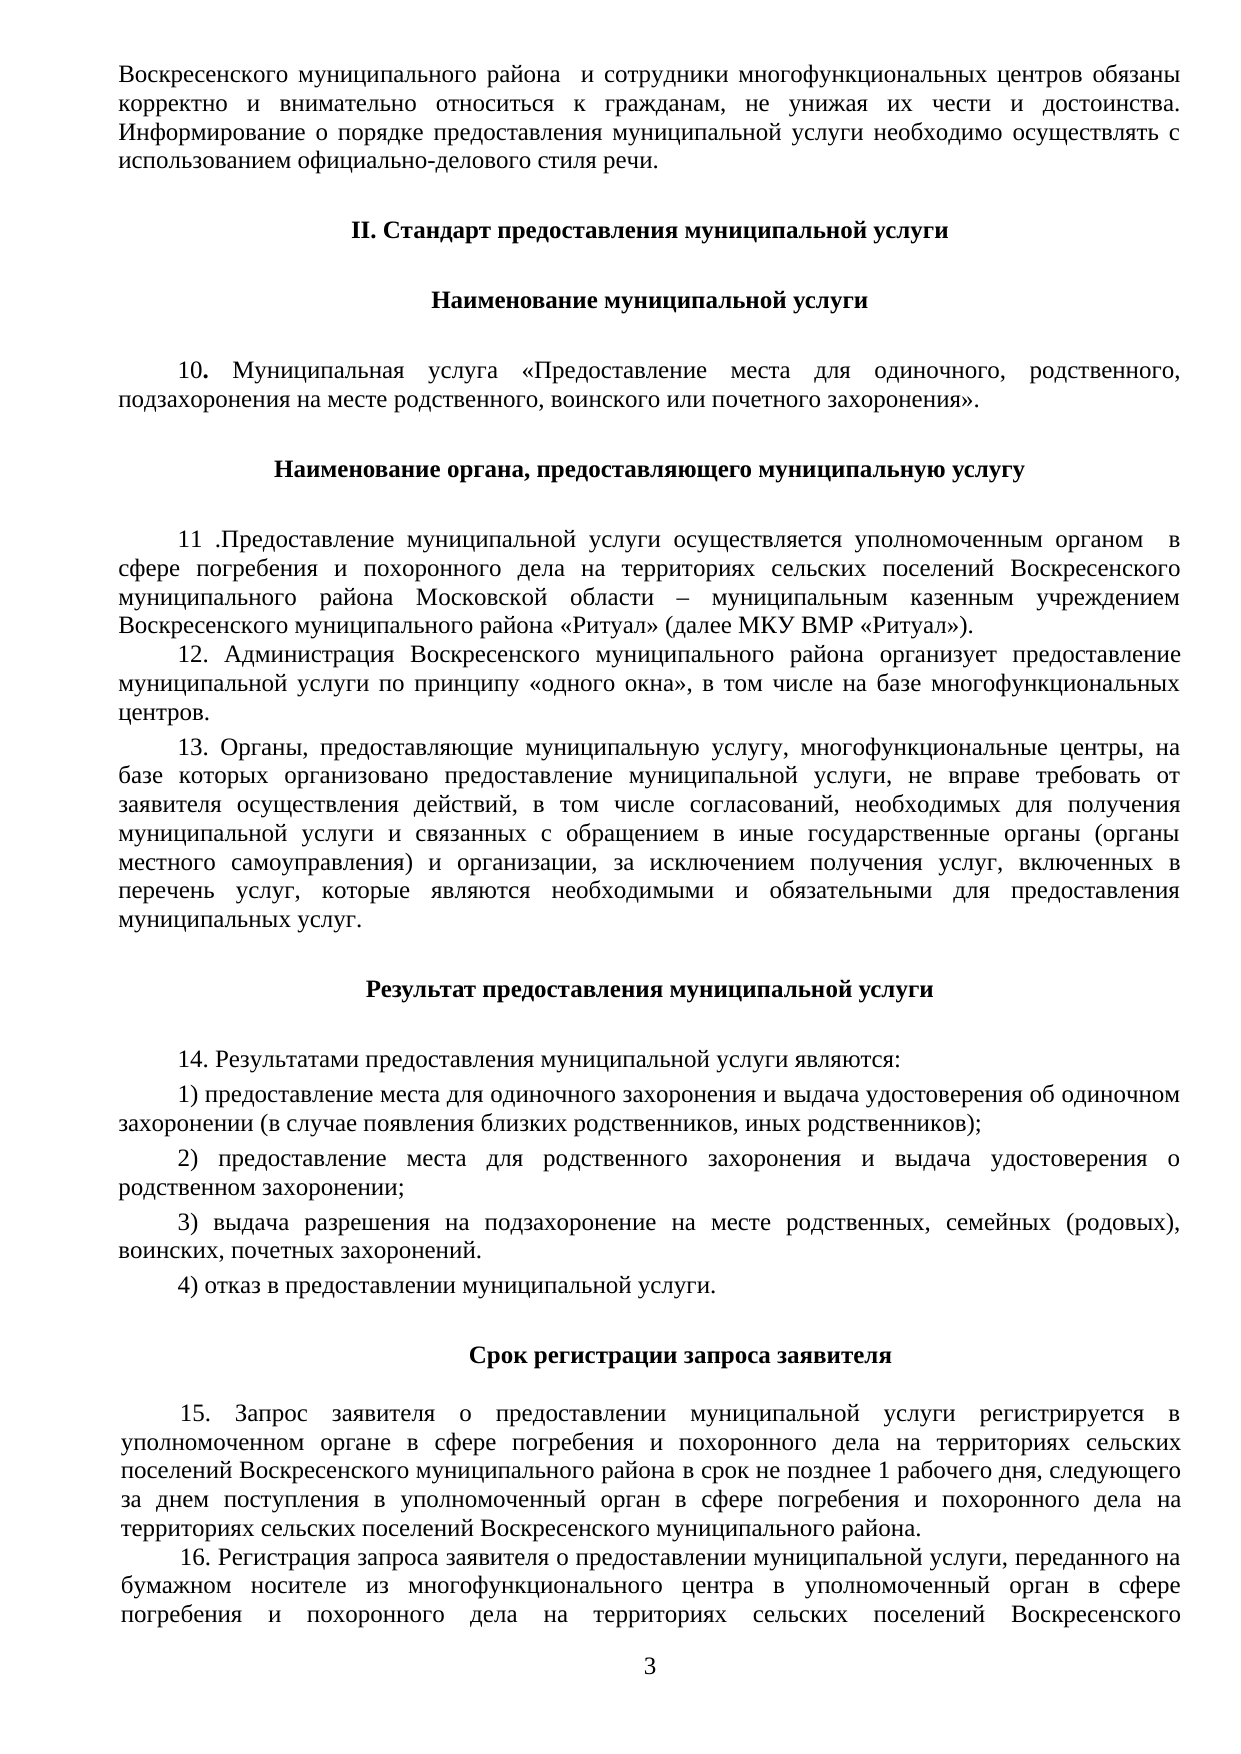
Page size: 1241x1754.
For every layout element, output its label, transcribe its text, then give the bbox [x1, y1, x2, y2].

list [118, 59, 1181, 174]
text 12. Администрация Воскресенского муниципального района организует предоставление муниципальной услуги по принципу «одного окна», в том числе на базе многофункциональных центров. [118, 639, 1181, 725]
text 3) выдача разрешения на подзахоронение на месте родственных, семейных (родовых), воинских, почетных захоронений. [118, 1207, 1181, 1264]
text II. Стандарт предоставления муниципальной услуги [118, 215, 1181, 244]
text Наименование муниципальной услуги [118, 285, 1181, 314]
text Результат предоставления муниципальной услуги [118, 974, 1181, 1003]
text 2) предоставление места для родственного захоронения и выдача удостоверения о родственном захоронении; [118, 1143, 1181, 1200]
text 11 .Предоставление муниципальной услуги осуществляется уполномоченным органом в сфере погребения и похоронного дела на территориях сельских поселений Воскресенского муниципального района Московской области – муниципальным казенным учреждением Воскресенского муниципального района «Ритуал» (далее МКУ ВМР «Ритуал»). [118, 524, 1181, 639]
text Наименование органа, предоставляющего муниципальную услугу [118, 454, 1181, 483]
text Срок регистрации запроса заявителя [121, 1340, 1181, 1369]
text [121, 1542, 1181, 1628]
text 15. Запрос заявителя о предоставлении муниципальной услуги регистрируется в уполномоченном органе в сфере погребения и похоронного дела на территориях сельских поселений Воскресенского муниципального района в срок не позднее 1 рабочего дня, следующего за днем поступления в уполномоченный орган в сфере погребения и похоронного дела на территориях сельских поселений Воскресенского муниципального района. [121, 1398, 1181, 1542]
text 14. Результатами предоставления муниципальной услуги являются: [118, 1044, 1181, 1073]
text 1) предоставление места для одиночного захоронения и выдача удостоверения об одиночном захоронении (в случае появления близких родственников, иных родственников); [118, 1079, 1181, 1137]
text 10. Муниципальная услуга «Предоставление места для одиночного, родственного, подзахоронения на месте родственного, воинского или почетного захоронения». [118, 355, 1181, 413]
text 13. Органы, предоставляющие муниципальную услугу, многофункциональные центры, на базе которых организовано предоставление муниципальной услуги, не вправе требовать от заявителя осуществления действий, в том числе согласований, необходимых для получения муниципальной услуги и связанных с обращением в иные государственные органы (органы местного самоуправления) и организации, за исключением получения услуг, включенных в перечень услуг, которые являются необходимыми и обязательными для предоставления муниципальных услуг. [118, 732, 1181, 933]
text 4) отказ в предоставлении муниципальной услуги. [118, 1270, 1181, 1299]
